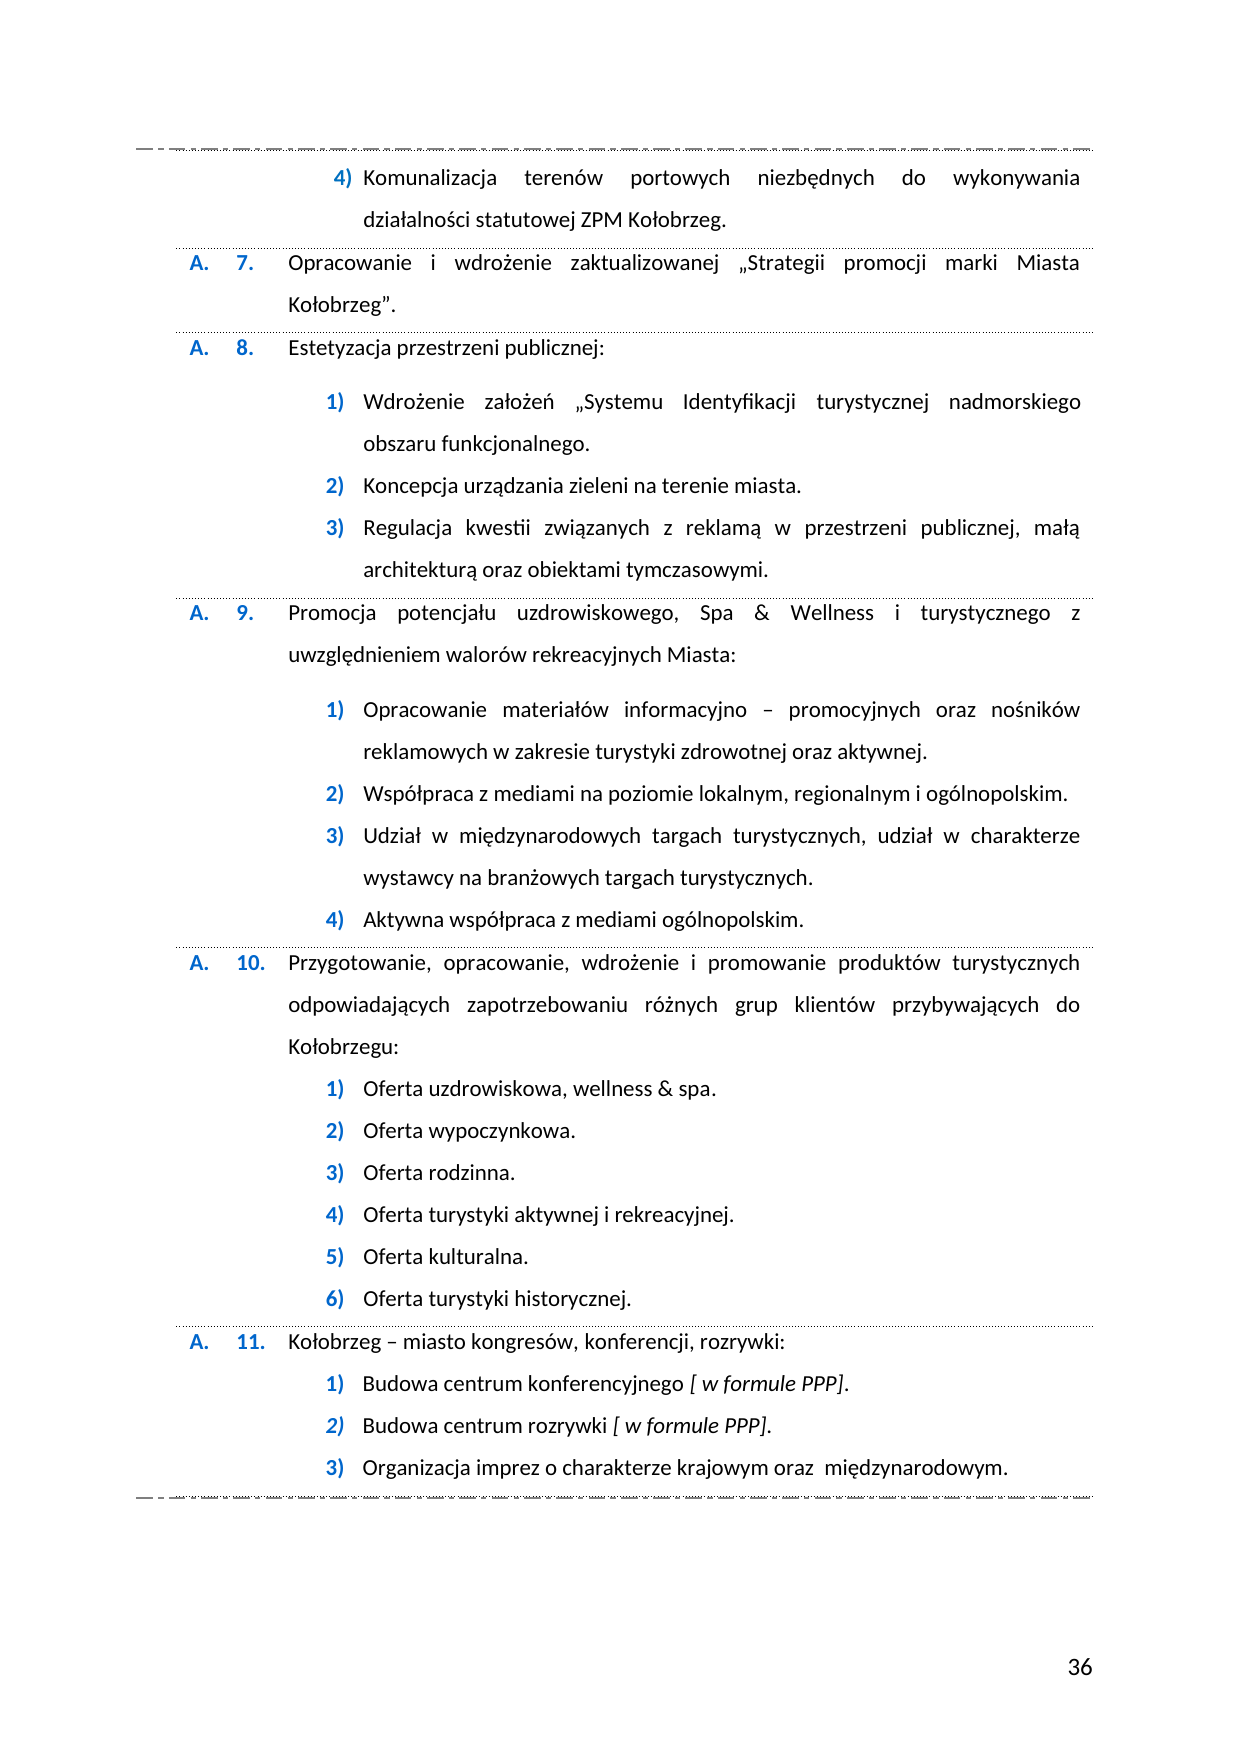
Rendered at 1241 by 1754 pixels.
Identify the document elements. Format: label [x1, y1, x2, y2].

table_cell [136, 148, 1093, 1497]
